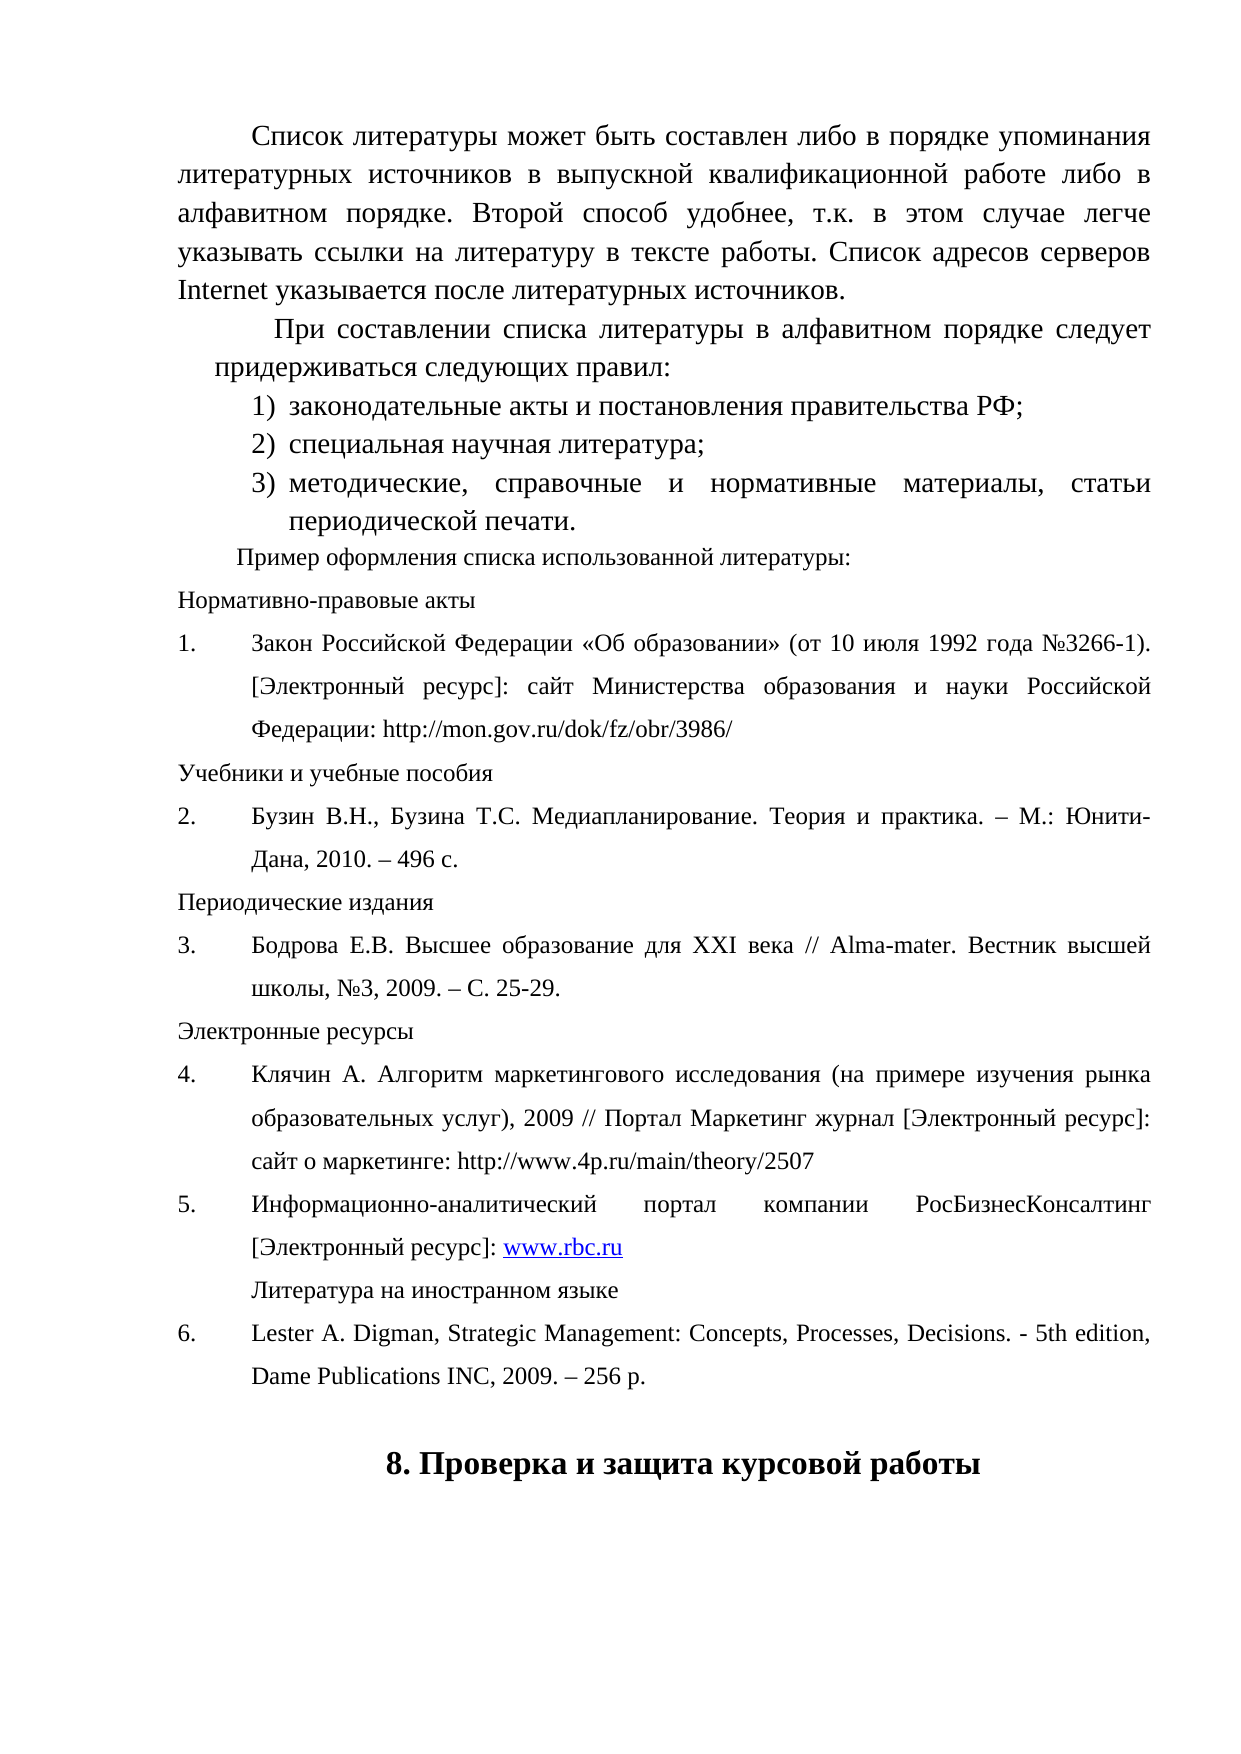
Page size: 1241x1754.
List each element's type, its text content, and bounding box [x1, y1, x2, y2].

text 6. Lester A. Digman, Strategic Management: Concepts, Processes, Decisions. - 5th edition, Dame Publications INC, 2009. – 256 p. [177, 1318, 1152, 1390]
text Пример оформления списка использованной литературы: [177, 542, 1152, 571]
text Литература на иностранном языке [177, 1275, 1152, 1304]
text 8. Проверка и защита курсовой работы [215, 1443, 1152, 1481]
text Электронные ресурсы [177, 1016, 1152, 1045]
text 4. Клячин А. Алгоритм маркетингового исследования (на примере изучения рынка образовательных услуг), 2009 // Портал Маркетинг журнал [Электронный ресурс]: сайт о маркетинге: http://www.4p.ru/main/theory/2507 [177, 1059, 1152, 1174]
text Нормативно-правовые акты [177, 585, 1152, 614]
text Учебники и учебные пособия [177, 758, 1152, 786]
text При составлении списка литературы в алфавитном порядке следует придерживаться следующих правил: [214, 311, 1152, 383]
text Список литературы может быть составлен либо в порядке упоминания литературных источников в выпускной квалификационной работе либо в алфавитном порядке. Второй способ удобнее, т.к. в этом случае легче указывать ссылки на литературу в тексте работы. Список адресов серверов Internet указывается после литературных источников. [177, 118, 1152, 306]
list Закон Российской Федерации «Об образовании» (от 10 июля 1992 года №3266-1). [Электронный ресурс]: сайт Министерства образования и науки Российской Федерации: http://mon.gov.ru/dok/fz/obr/3986/ [177, 628, 1152, 743]
text 2. Бузин В.Н., Бузина Т.С. Медиапланирование. Теория и практика. – М.: Юнити-Дана, 2010. – 496 с. [177, 801, 1152, 873]
text 3. Бодрова Е.В. Высшее образование для XXI века // Alma-mater. Вестник высшей школы, №3, 2009. – С. 25-29. [177, 930, 1152, 1002]
text 5. Информационно-аналитический портал компании РосБизнесКонсалтинг [Электронный ресурс]: www.rbc.ru [177, 1189, 1152, 1261]
text Периодические издания [177, 887, 1152, 916]
list специальная научная литература; [251, 426, 1152, 460]
list методические, справочные и нормативные материалы, статьи периодической печати. [251, 465, 1152, 537]
list законодательные акты и постановления правительства РФ; [251, 388, 1152, 421]
